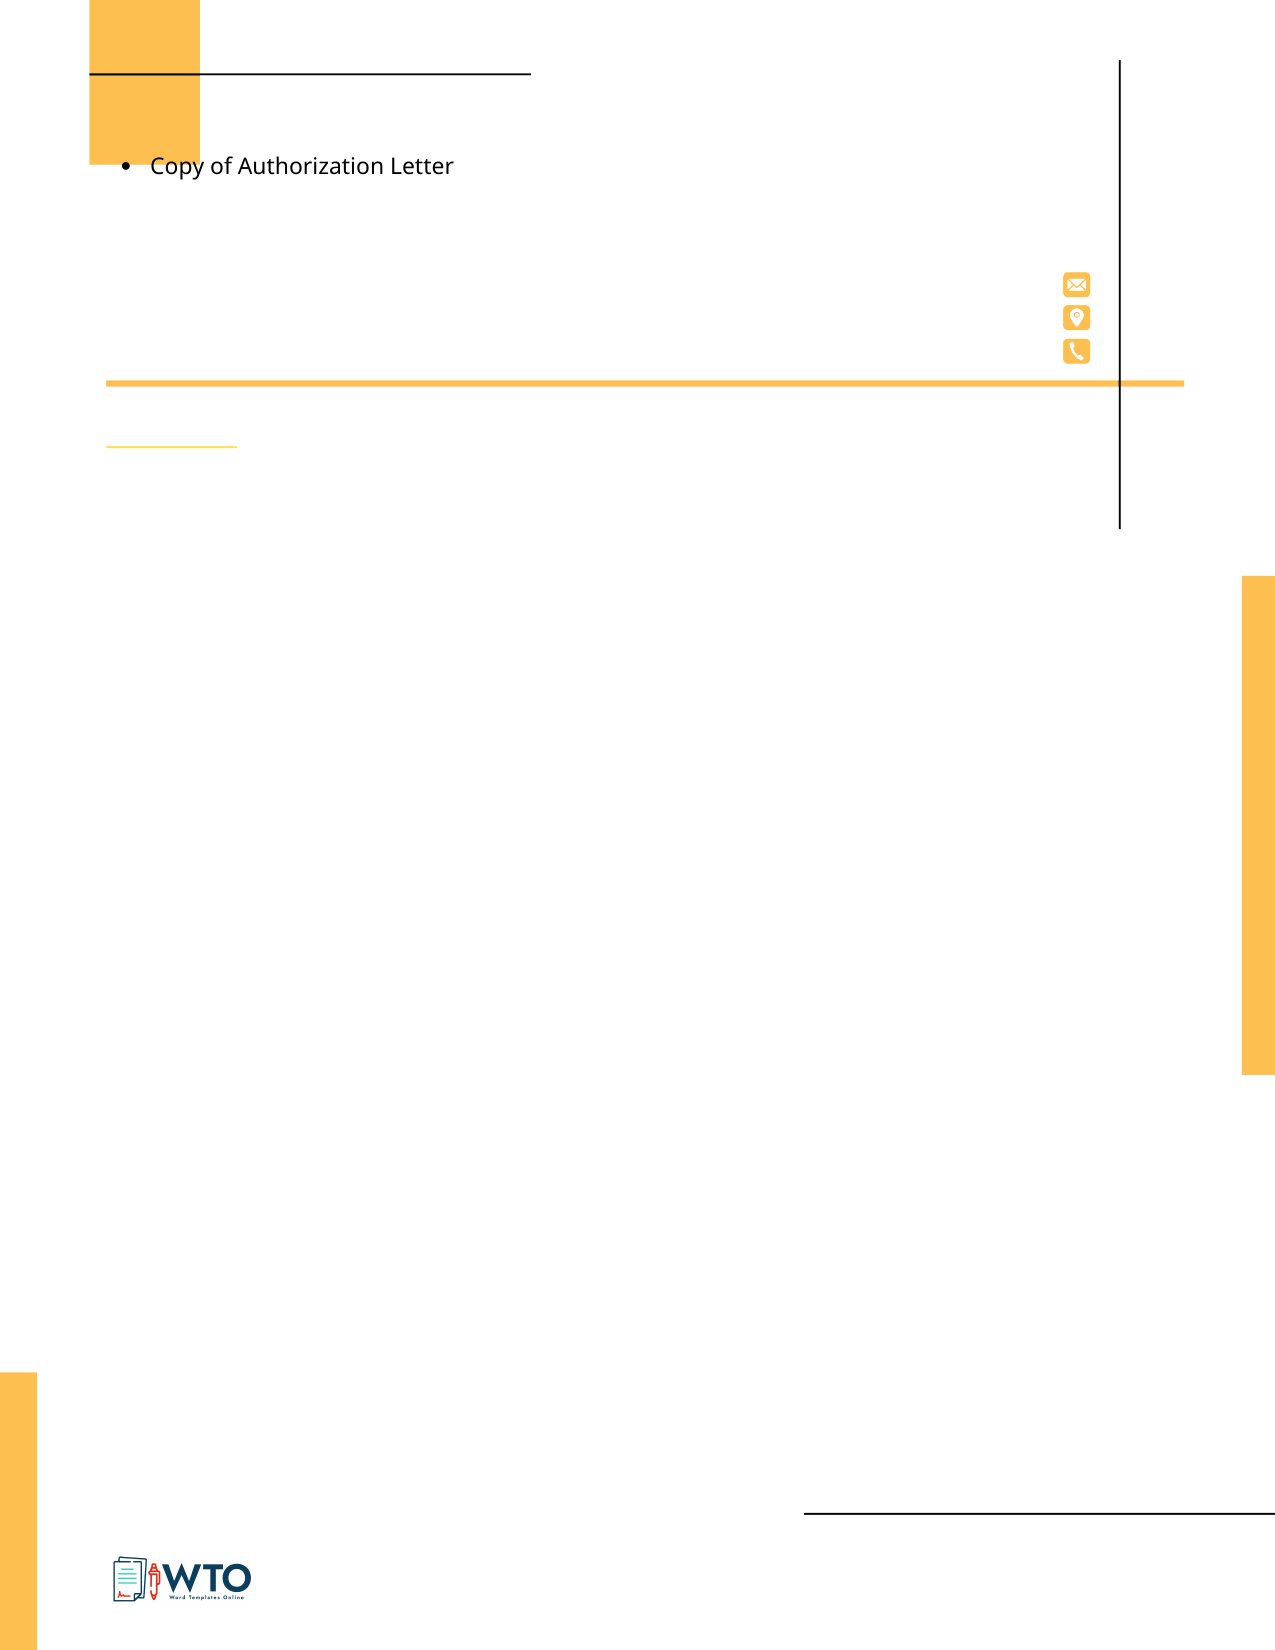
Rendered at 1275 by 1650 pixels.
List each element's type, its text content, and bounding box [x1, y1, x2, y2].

list Copy of Authorization Letter [122, 150, 1162, 181]
picture [0, 0, 1275, 1650]
